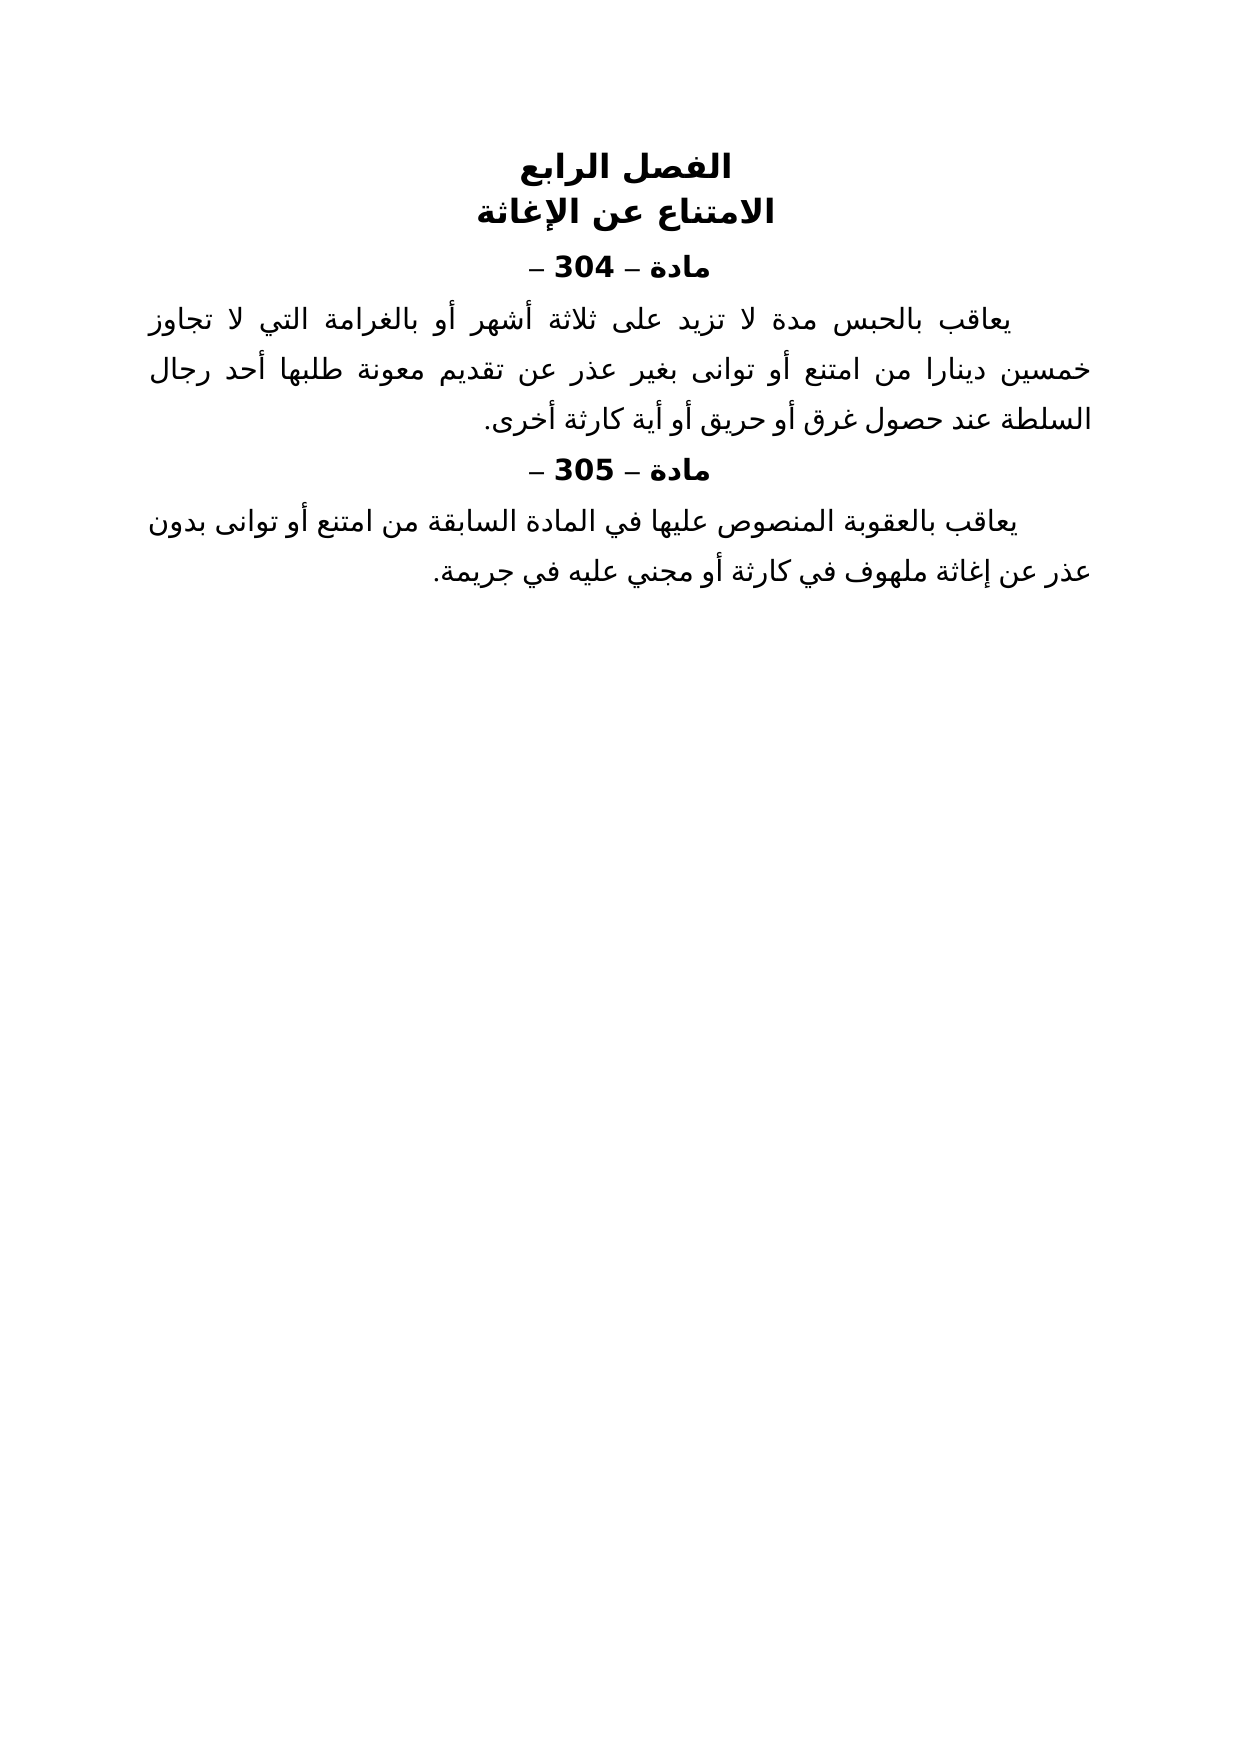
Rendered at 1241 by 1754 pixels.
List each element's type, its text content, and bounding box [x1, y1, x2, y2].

text يعاقب بالحبس مدة لا تزيد على ثلاثة أشهر أو بالغرامة التي لا تجاوز خمسين دينارا من امتنع أو توانى بغير عذر عن تقديم معونة طلبها أحد رجال السلطة عند حصول غرق أو حريق أو أية كارثة أخرى. [148, 302, 1092, 436]
text يعاقب بالعقوبة المنصوص عليها في المادة السابقة من امتنع أو توانى بدون عذر عن إغاثة ملهوف في كارثة أو مجني عليه في جريمة. [148, 504, 1092, 588]
text مادة – 304 – [148, 251, 1092, 285]
text مادة – 305 – [148, 453, 1092, 487]
text الفصل الرابع [148, 148, 1092, 187]
text الامتناع عن الإغاثة [148, 192, 1092, 231]
